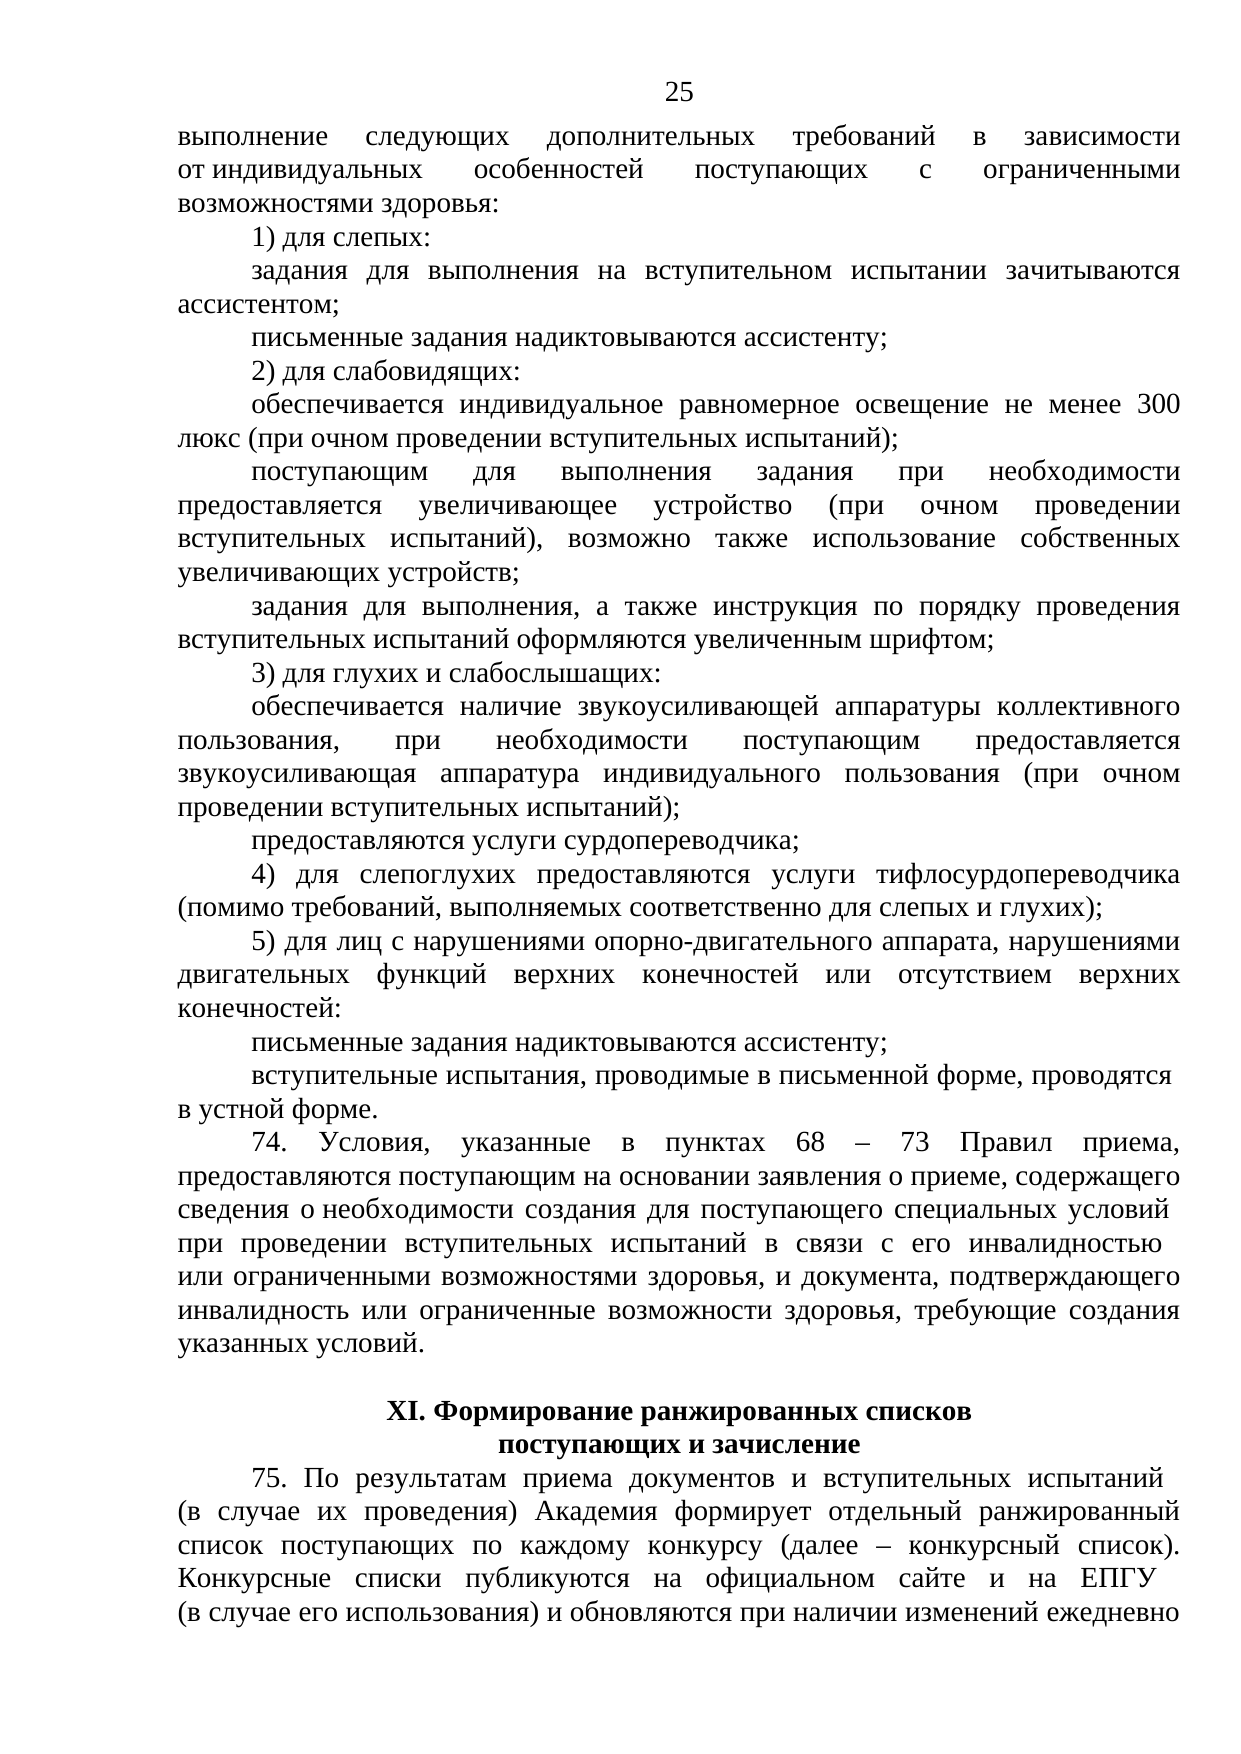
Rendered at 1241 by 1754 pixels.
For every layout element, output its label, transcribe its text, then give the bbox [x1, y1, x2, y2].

text 74. Условия, указанные в пунктах 68 – 73 Правил приема, предоставляются поступающим на основании заявления о приеме, содержащего сведения о необходимости создания для поступающего специальных условий при проведении вступительных испытаний в связи с его инвалидностью или ограниченными возможностями здоровья, и документа, подтверждающего инвалидность или ограниченные возможности здоровья, требующие создания указанных условий. [177, 1124, 1181, 1359]
text поступающим для выполнения задания при необходимости предоставляется увеличивающее устройство (при очном проведении вступительных испытаний), возможно также использование собственных увеличивающих устройств; [177, 453, 1181, 588]
text письменные задания надиктовываются ассистенту; [177, 319, 1181, 353]
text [177, 1460, 1181, 1627]
text 5) для лиц с нарушениями опорно-двигательного аппарата, нарушениями двигательных функций верхних конечностей или отсутствием верхних конечностей: [177, 923, 1181, 1024]
title XI. Формирование ранжированных списков [177, 1393, 1181, 1426]
text предоставляются услуги сурдопереводчика; [177, 822, 1181, 856]
text 4) для слепоглухих предоставляются услуги тифлосурдопереводчика (помимо требований, выполняемых соответственно для слепых и глухих); [177, 856, 1181, 923]
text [177, 118, 1181, 219]
text обеспечивается индивидуальное равномерное освещение не менее 300 люкс (при очном проведении вступительных испытаний); [177, 386, 1181, 453]
text вступительные испытания, проводимые в письменной форме, проводятся в устной форме. [177, 1057, 1181, 1124]
text 3) для глухих и слабослышащих: [177, 655, 1181, 688]
text обеспечивается наличие звукоусиливающей аппаратуры коллективного пользования, при необходимости поступающим предоставляется звукоусиливающая аппаратура индивидуального пользования (при очном проведении вступительных испытаний); [177, 688, 1181, 822]
text письменные задания надиктовываются ассистенту; [177, 1024, 1181, 1057]
text 1) для слепых: [177, 219, 1181, 252]
title поступающих и зачисление [177, 1426, 1181, 1460]
text 2) для слабовидящих: [177, 353, 1181, 386]
text задания для выполнения, а также инструкция по порядку проведения вступительных испытаний оформляются увеличенным шрифтом; [177, 588, 1181, 655]
text задания для выполнения на вступительном испытании зачитываются ассистентом; [177, 252, 1181, 319]
